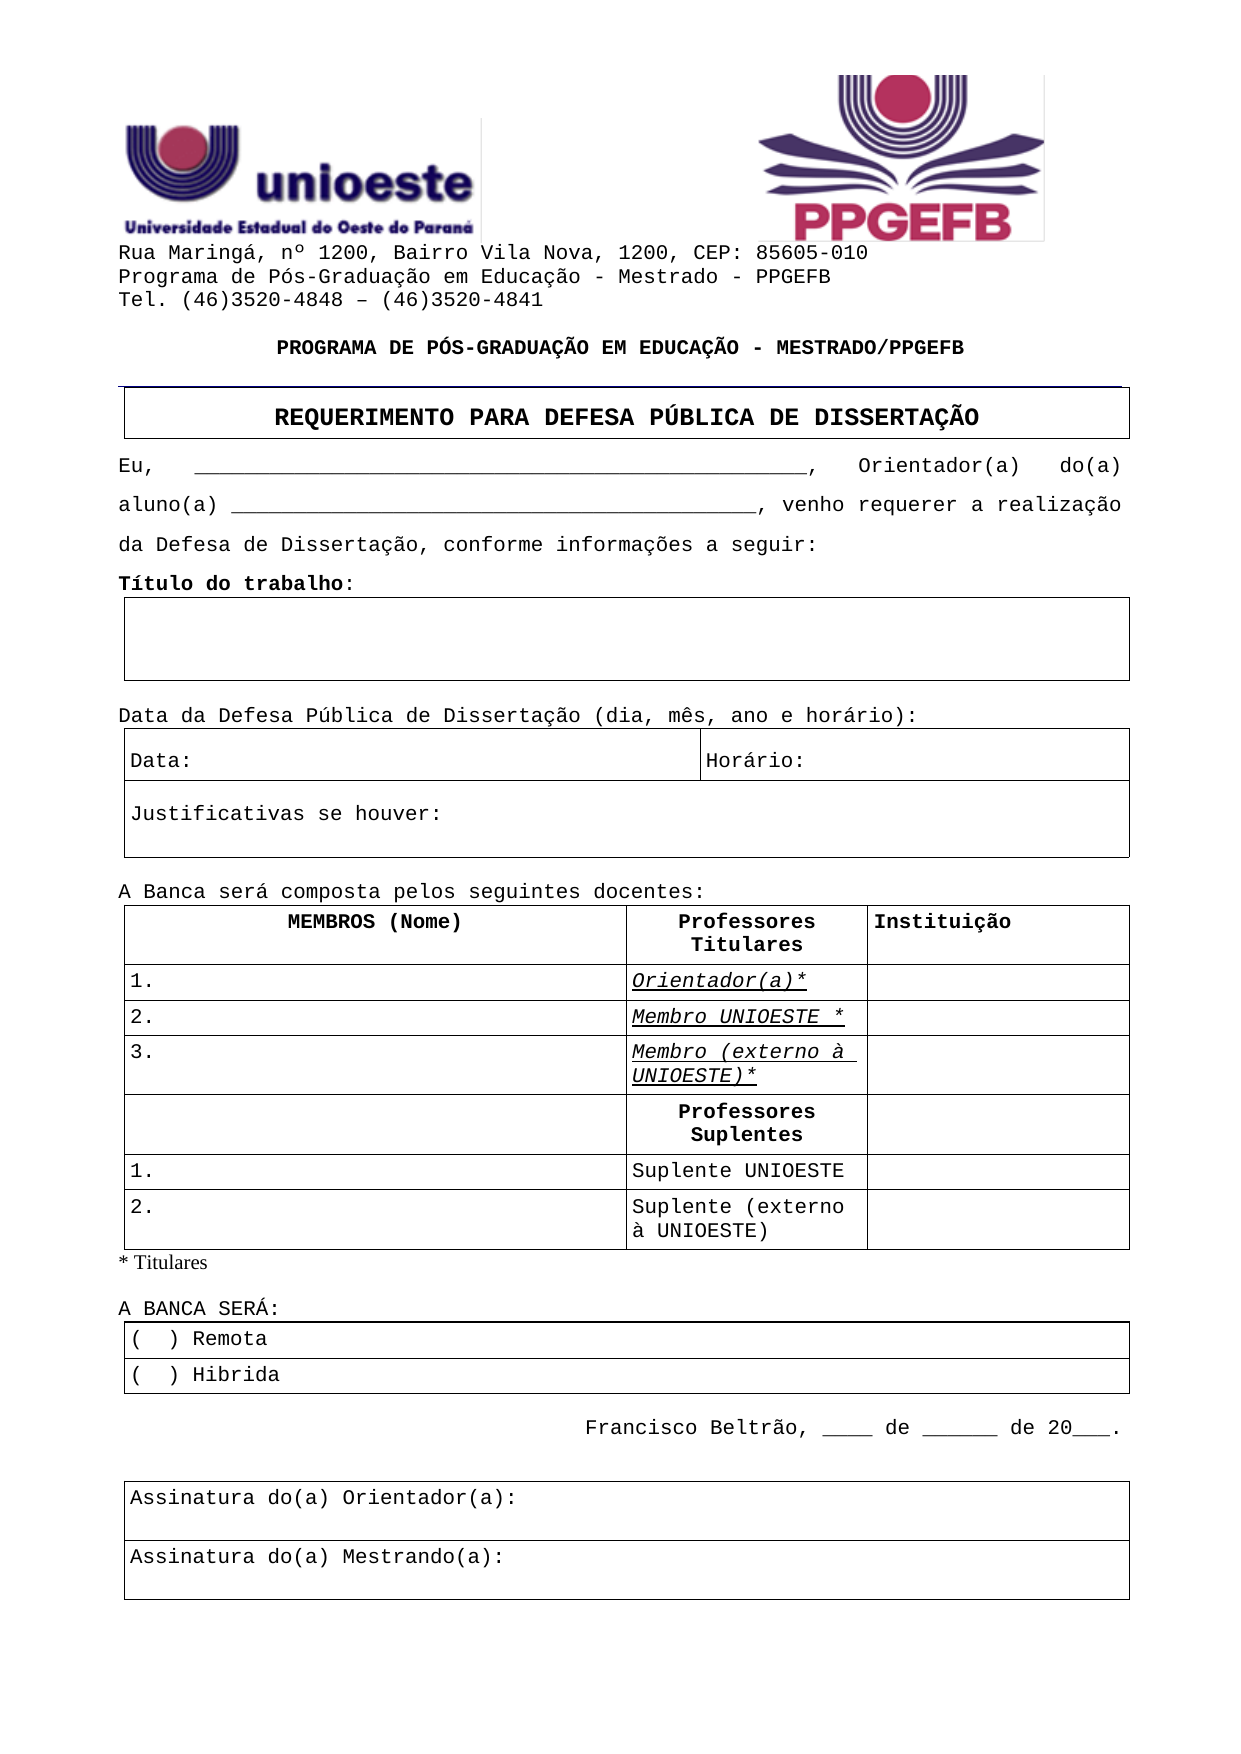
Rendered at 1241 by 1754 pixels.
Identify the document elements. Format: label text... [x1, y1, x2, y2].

text PROGRAMA DE PÓS-GRADUAÇÃO EM EDUCAÇÃO - MESTRADO/PPGEFB [118, 337, 1122, 360]
text Tel. (46)3520-4848 – (46)3520-4841 [118, 289, 1122, 313]
text Rua Maringá, nº 1200, Bairro Vila Nova, 1200, CEP: 85605-010 [118, 242, 1122, 266]
text Programa de Pós-Graduação em Educação - Mestrado - PPGEFB [118, 266, 1122, 289]
text Título do trabalho: [118, 557, 1122, 597]
table_cell [524, 1541, 1129, 1599]
table_cell [868, 1001, 1129, 1035]
table_header REQUERIMENTO PARA DEFESA PÚBLICA DE DISSERTAÇÃO [125, 388, 1129, 438]
table_cell Suplente UNIOESTE [627, 1155, 867, 1189]
table_cell [125, 1095, 626, 1154]
text Eu, _________________________________________________, Orientador(a) do(a) aluno(a) __________________________________________, venho requerer a realização da Defesa de Dissertação, conforme informações a seguir: [118, 439, 1122, 557]
table_header [524, 1482, 1129, 1540]
table_header ( ) Remota [125, 1323, 1129, 1357]
text Data da Defesa Pública de Dissertação (dia, mês, ano e horário): [118, 704, 1122, 728]
table_cell [868, 965, 1129, 999]
table_cell 3. [125, 1036, 626, 1094]
table_header MEMBROS (Nome) [125, 906, 626, 964]
table_cell Membro (externo à UNIOESTE)* [627, 1036, 867, 1094]
table_cell Suplente (externo à UNIOESTE) [627, 1190, 867, 1249]
table_cell [868, 1190, 1129, 1249]
table_header Instituição [868, 906, 1129, 964]
table_cell ( ) Hibrida [125, 1359, 1129, 1393]
table_cell 1. [125, 965, 626, 999]
text Francisco Beltrão, ____ de ______ de 20___. [118, 1417, 1122, 1441]
table_cell Orientador(a)* [627, 965, 867, 999]
table_header Assinatura do(a) Orientador(a): [125, 1482, 524, 1540]
table_cell 2. [125, 1001, 626, 1035]
table_cell [868, 1036, 1129, 1094]
text * Titulares [118, 1249, 1122, 1274]
table_cell [868, 1095, 1129, 1154]
table_cell 2. [125, 1190, 626, 1249]
picture [758, 75, 1046, 243]
table_header [125, 598, 1129, 680]
table_cell [868, 1155, 1129, 1189]
table_cell Justificativas se houver: [125, 781, 1129, 856]
table_cell 1. [125, 1155, 626, 1189]
text A Banca será composta pelos seguintes docentes: [118, 881, 1122, 904]
table_header Horário: [701, 729, 1129, 780]
table_header Professores Titulares [627, 906, 867, 964]
table_header Data: [125, 729, 700, 780]
table_cell Assinatura do(a) Mestrando(a): [125, 1541, 524, 1599]
text A BANCA SERÁ: [118, 1298, 1122, 1321]
table_cell Membro UNIOESTE * [627, 1001, 867, 1035]
picture [118, 118, 483, 243]
table_cell Professores Suplentes [627, 1095, 867, 1154]
